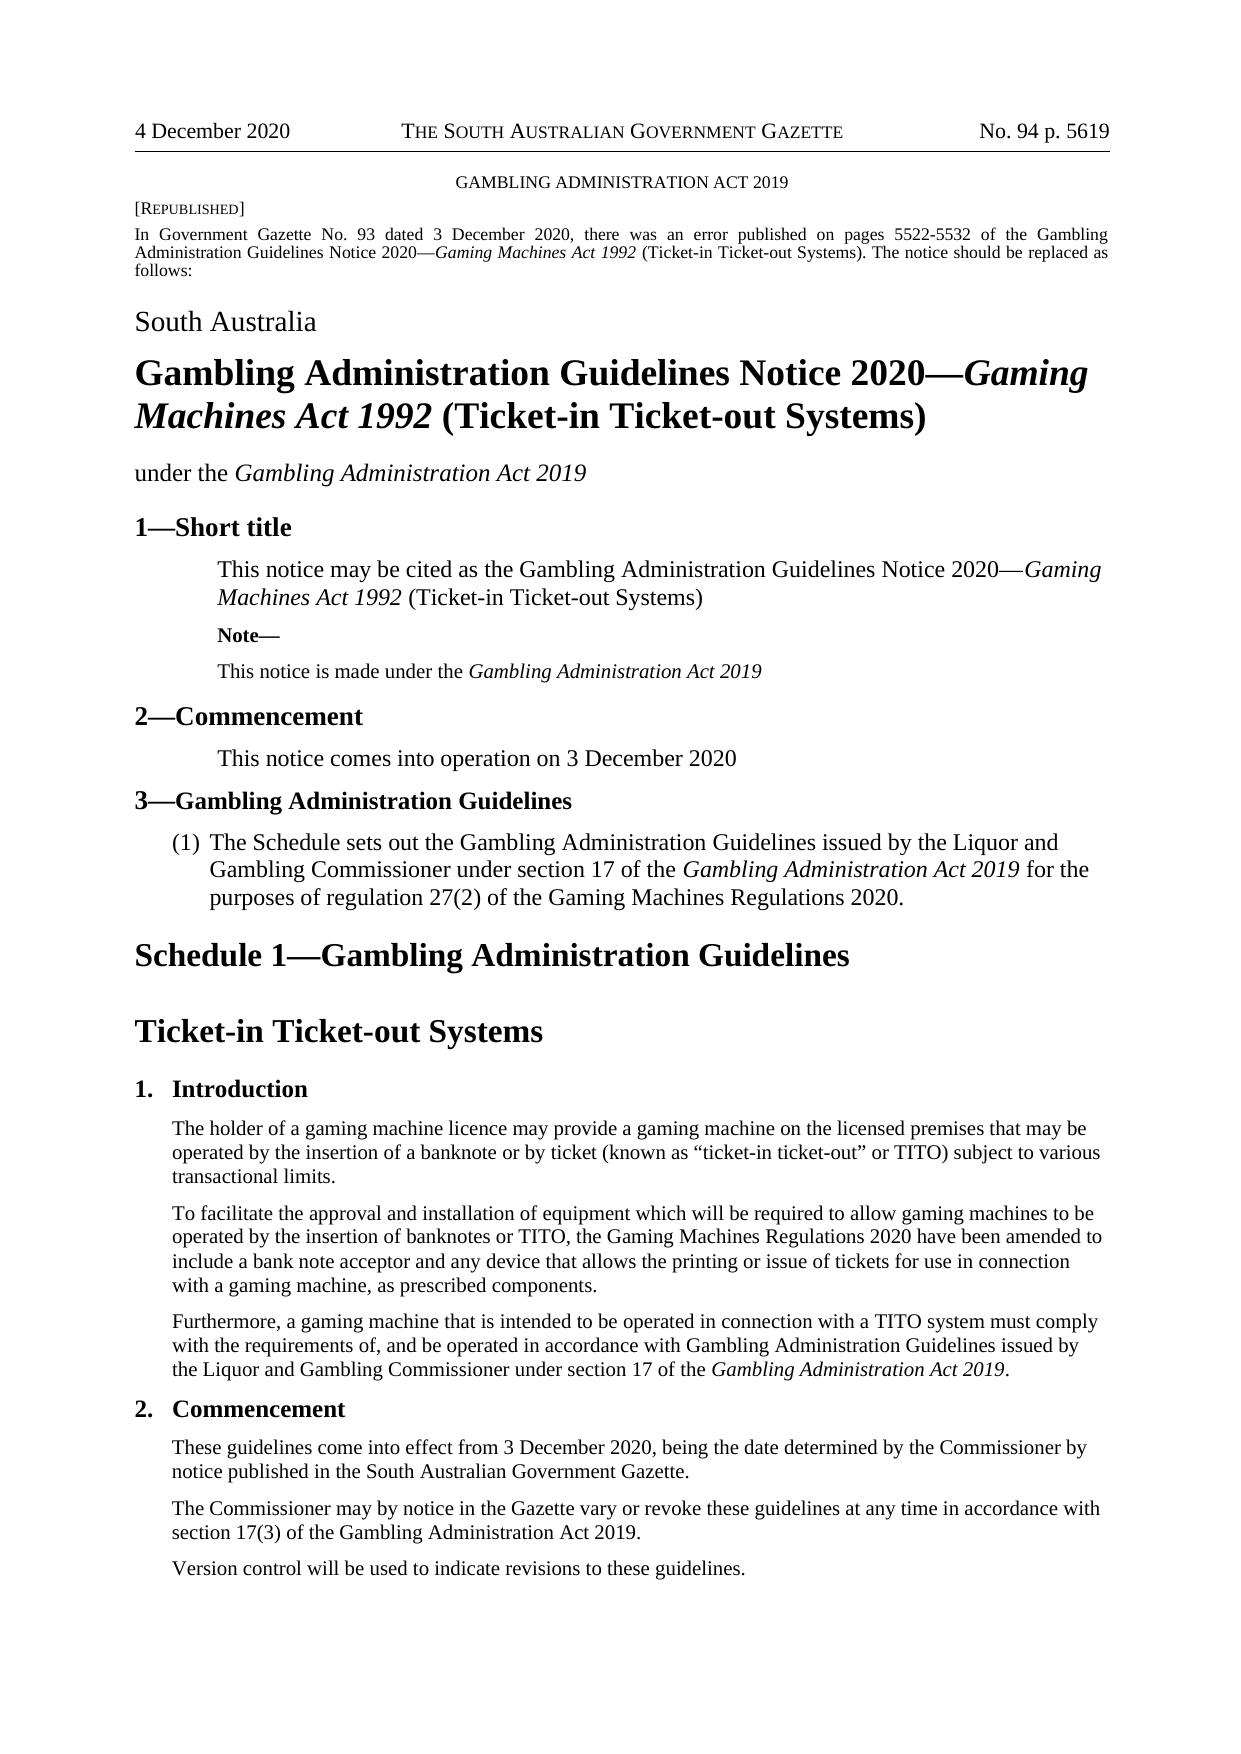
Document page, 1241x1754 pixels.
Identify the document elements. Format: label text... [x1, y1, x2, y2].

text [Republished] [134, 200, 1109, 218]
text Furthermore, a gaming machine that is intended to be operated in connection with a TITO system must comply with the requirements of, and be operated in accordance with Gambling Administration Guidelines issued by the Liquor and Gambling Commissioner under section 17 of the Gambling Administration Act 2019. [172, 1309, 1109, 1381]
text Note— [217, 623, 1109, 647]
text Ticket-in Ticket-out Systems [134, 1011, 1109, 1049]
text Gambling Administration Guidelines Notice 2020—Gaming Machines Act 1992 (Ticket-in Ticket-out Systems) [134, 351, 1109, 437]
text 2—Commencement [134, 700, 1109, 731]
list The Schedule sets out the Gambling Administration Guidelines issued by the Liquor and Gambling Commissioner under section 17 of the Gambling Administration Act 2019 for the purposes of regulation 27(2) of the Gaming Machines Regulations 2020. [172, 827, 1109, 910]
text 3—Gambling Administration Guidelines [134, 784, 1109, 815]
text South Australia [134, 304, 1109, 338]
text These guidelines come into effect from 3 December 2020, being the date determined by the Commissioner by notice published in the South Australian Government Gazette. [172, 1435, 1109, 1483]
text In Government Gazette No. 93 dated 3 December 2020, there was an error published on pages 5522-5532 of the Gambling Administration Guidelines Notice 2020—Gaming Machines Act 1992 (Ticket-in Ticket-out Systems). The notice should be replaced as follows: [134, 226, 1109, 279]
title GAMBLING ADMINISTRATION ACT 2019 [134, 174, 1109, 192]
text The holder of a gaming machine licence may provide a gaming machine on the licensed premises that may be operated by the insertion of a banknote or by ticket (known as “ticket-in ticket-out” or TITO) subject to various transactional limits. [172, 1116, 1109, 1188]
text Schedule 1—Gambling Administration Guidelines [134, 935, 1109, 974]
text This notice is made under the Gambling Administration Act 2019 [217, 659, 1109, 683]
text This notice may be cited as the Gambling Administration Guidelines Notice 2020—Gaming Machines Act 1992 (Ticket-in Ticket-out Systems) [217, 555, 1109, 610]
text The Commissioner may by notice in the Gazette vary or revoke these guidelines at any time in accordance with section 17(3) of the Gambling Administration Act 2019. [172, 1496, 1109, 1544]
text 1—Short title [134, 511, 1109, 543]
text This notice comes into operation on 3 December 2020 [217, 744, 1109, 771]
text Version control will be used to indicate revisions to these guidelines. [172, 1556, 1109, 1580]
list Commencement [134, 1394, 1109, 1423]
text under the Gambling Administration Act 2019 [134, 458, 1109, 486]
text To facilitate the approval and installation of equipment which will be required to allow gaming machines to be operated by the insertion of banknotes or TITO, the Gaming Machines Regulations 2020 have been amended to include a bank note acceptor and any device that allows the printing or issue of tickets for use in connection with a gaming machine, as prescribed components. [172, 1200, 1109, 1297]
list Introduction [134, 1074, 1109, 1103]
